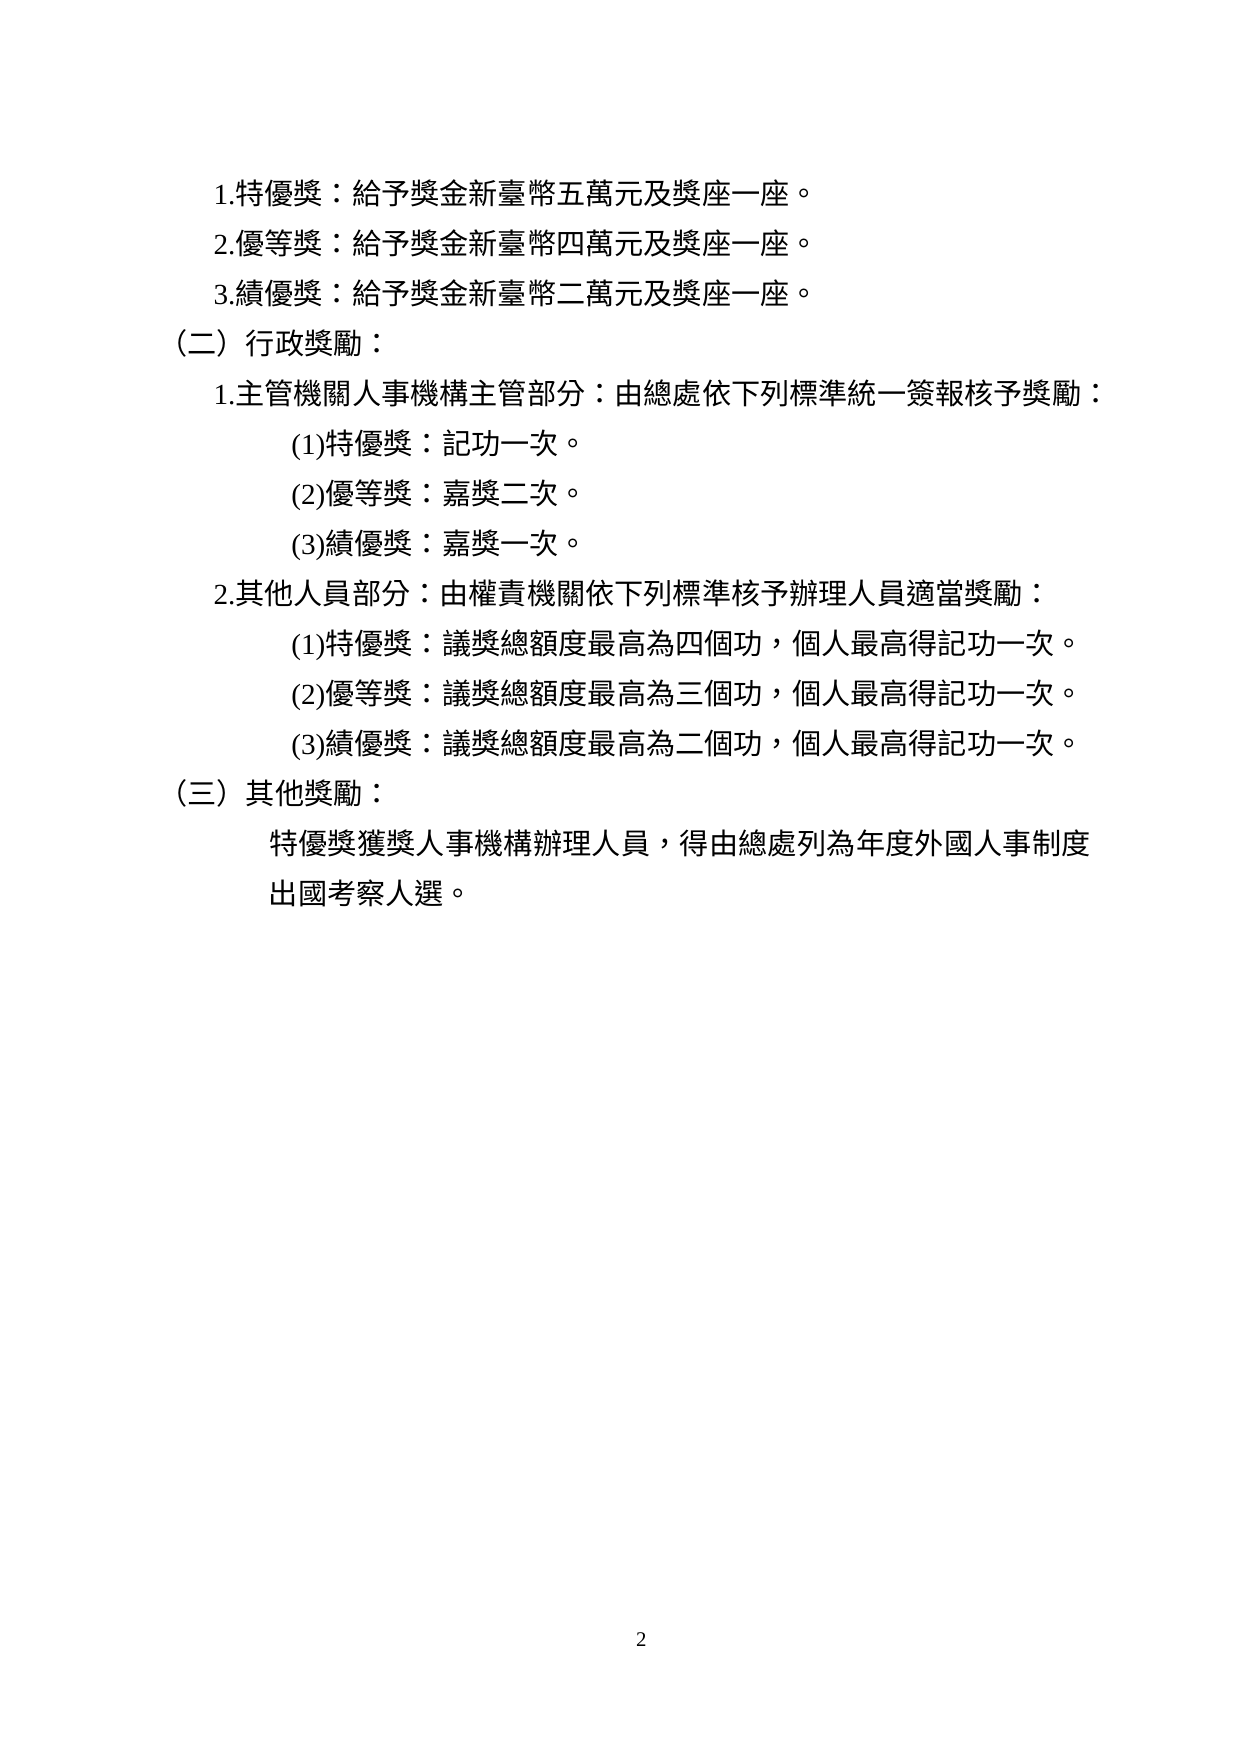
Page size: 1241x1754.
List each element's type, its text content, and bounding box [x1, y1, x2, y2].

text （三）其他獎勵： [143, 764, 1092, 814]
text 2.其他人員部分：由權責機關依下列標準核予辦理人員適當獎勵： [155, 564, 1092, 614]
text (3)績優獎：議獎總額度最高為二個功，個人最高得記功一次。 [291, 714, 1092, 764]
text 特優獎獲獎人事機構辦理人員，得由總處列為年度外國人事制度出國考察人選。 [269, 814, 1092, 914]
text (1)特優獎：議獎總額度最高為四個功，個人最高得記功一次。 [291, 614, 1092, 664]
text (1)特優獎：記功一次。 [291, 414, 1092, 464]
text (2)優等獎：議獎總額度最高為三個功，個人最高得記功一次。 [291, 664, 1092, 714]
text 3.績優獎：給予獎金新臺幣二萬元及獎座一座。 [155, 264, 1092, 314]
text (3)績優獎：嘉獎一次。 [291, 514, 1092, 564]
text （二）行政獎勵： [143, 314, 1092, 364]
text 1.特優獎：給予獎金新臺幣五萬元及獎座一座。 [155, 164, 1092, 214]
text 1.主管機關人事機構主管部分：由總處依下列標準統一簽報核予獎勵： [155, 364, 1092, 414]
text 2.優等獎：給予獎金新臺幣四萬元及獎座一座。 [155, 214, 1092, 264]
text (2)優等獎：嘉獎二次。 [291, 464, 1092, 514]
